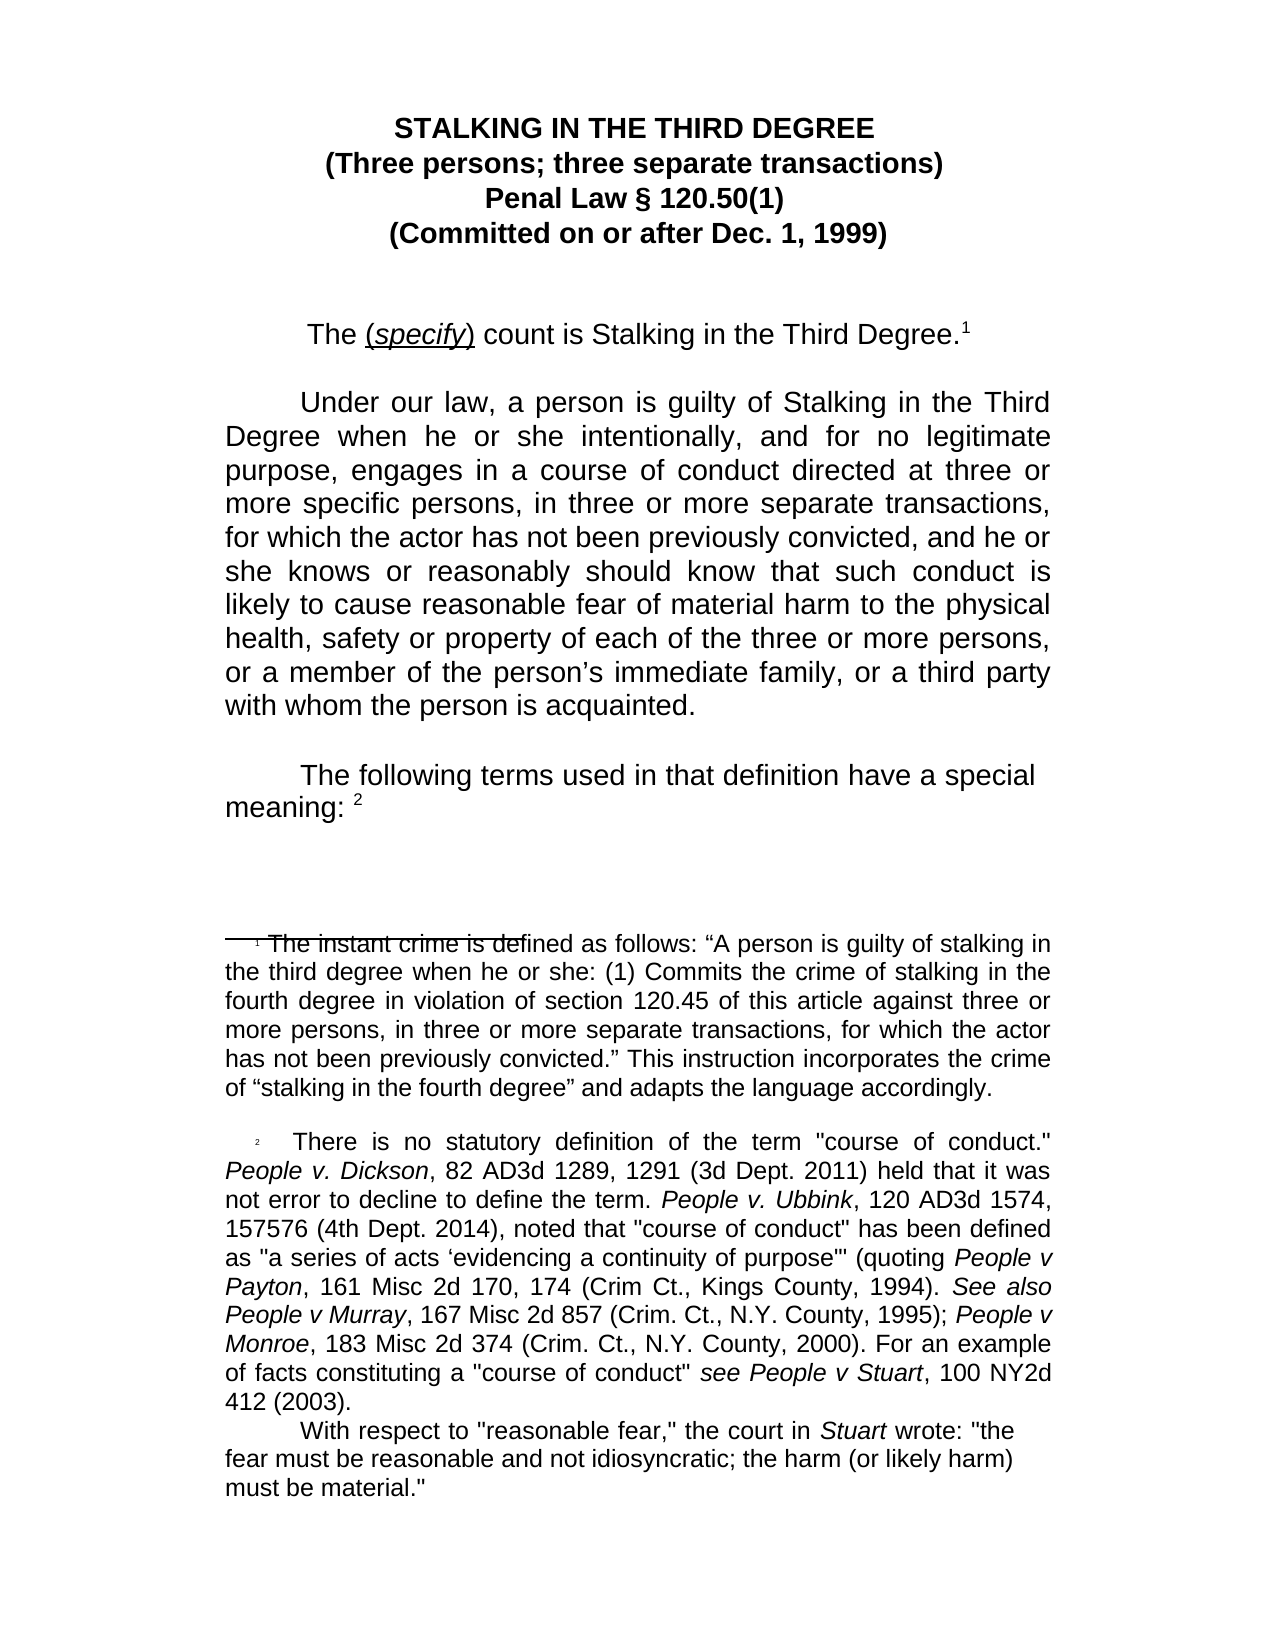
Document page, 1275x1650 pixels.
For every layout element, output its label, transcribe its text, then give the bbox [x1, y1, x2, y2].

text 2 There is no statutory definition of the term "course of conduct." People v. Dickson, 82 AD3d 1289, 1291 (3d Dept. 2011) held that it was not error to decline to define the term. People v. Ubbink, 120 AD3d 1574, 157576 (4th Dept. 2014), noted that "course of conduct" has been defined as "a series of acts ‘evidencing a continuity of purpose'" (quoting People v Payton, 161 Misc 2d 170, 174 (Crim Ct., Kings County, 1994). See also People v Murray, 167 Misc 2d 857 (Crim. Ct., N.Y. County, 1995); People v Monroe, 183 Misc 2d 374 (Crim. Ct., N.Y. County, 2000). For an example of facts constituting a "course of conduct" see People v Stuart, 100 NY2d 412 (2003). [225, 1128, 1052, 1416]
text 1 The instant crime is defined as follows: “A person is guilty of stalking in the third degree when he or she: (1) Commits the crime of stalking in the fourth degree in violation of section 120.45 of this article against three or more persons, in three or more separate transactions, for which the actor has not been previously convicted.” This instruction incorporates the crime of “stalking in the fourth degree” and adapts the language accordingly. [225, 929, 1052, 1102]
text Under our law, a person is guilty of Stalking in the Third Degree when he or she intentionally, and for no legitimate purpose, engages in a course of conduct directed at three or more specific persons, in three or more separate transactions, for which the actor has not been previously convicted, and he or she knows or reasonably should know that such conduct is likely to cause reasonable fear of material harm to the physical health, safety or property of each of the three or more persons, or a member of the person’s immediate family, or a third party with whom the person is acquainted. [225, 386, 1052, 722]
text The following terms used in that definition have a special meaning: 2 [225, 759, 1037, 823]
text With respect to "reasonable fear," the court in Stuart wrote: "the fear must be reasonable and not idiosyncratic; the harm (or likely harm) must be material." [225, 1416, 1014, 1502]
text STALKING IN THE THIRD DEGREE (Three persons; three separate transactions) Penal Law § 120.50(1) (Committed on or after Dec. 1, 1999) [225, 110, 1052, 250]
text The (specify) count is Stalking in the Third Degree.1 [225, 318, 1052, 352]
